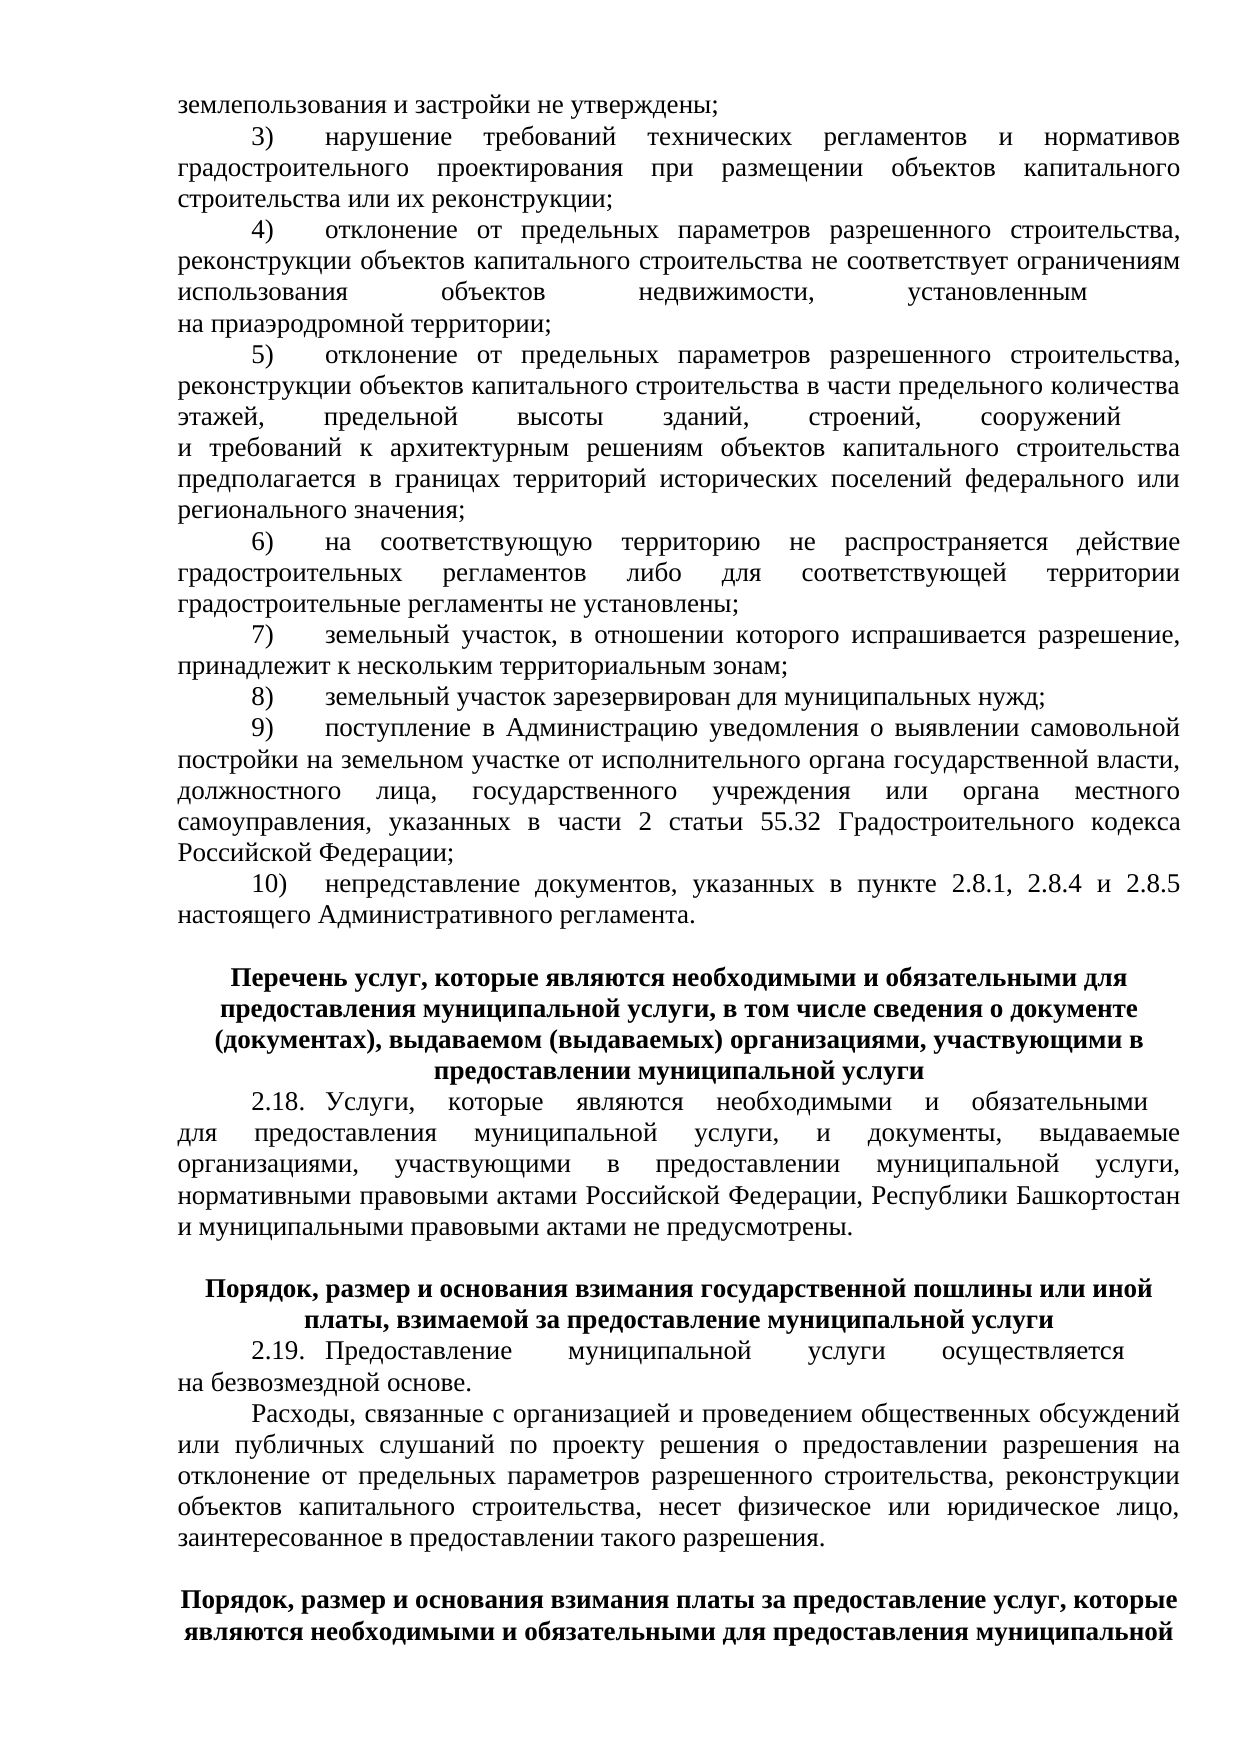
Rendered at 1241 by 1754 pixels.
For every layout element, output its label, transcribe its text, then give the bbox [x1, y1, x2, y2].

list на соответствующую территорию не распространяется действие градостроительных регламентов либо для соответствующей территории градостроительные регламенты не установлены; [177, 525, 1181, 618]
text Перечень услуг, которые являются необходимыми и обязательными для предоставления муниципальной услуги, в том числе сведения о документе (документах), выдаваемом (выдаваемых) организациями, участвующими в предоставлении муниципальной услуги [177, 961, 1181, 1085]
list непредставление документов, указанных в пункте 2.8.1, 2.8.4 и 2.8.5 настоящего Административного регламента. [177, 867, 1181, 929]
list земельный участок зарезервирован для муниципальных нужд; [177, 680, 1181, 712]
list Расходы, связанные с организацией и проведением общественных обсуждений или публичных слушаний по проекту решения о предоставлении разрешения на отклонение от предельных параметров разрешенного строительства, реконструкции объектов капитального строительства, несет физическое или юридическое лицо, заинтересованное в предоставлении такого разрешения. [177, 1397, 1181, 1552]
list земельный участок, в отношении которого испрашивается разрешение, принадлежит к нескольким территориальным зонам; [177, 618, 1181, 680]
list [177, 89, 1181, 120]
list отклонение от предельных параметров разрешенного строительства, реконструкции объектов капитального строительства не соответствует ограничениям использования объектов недвижимости, установленным на приаэродромной территории; [177, 213, 1181, 338]
list Предоставление муниципальной услуги осуществляется на безвозмездной основе. [177, 1334, 1181, 1397]
list нарушение требований технических регламентов и нормативов градостроительного проектирования при размещении объектов капитального строительства или их реконструкции; [177, 120, 1181, 213]
list Услуги, которые являются необходимыми и обязательными для предоставления муниципальной услуги, и документы, выдаваемые организациями, участвующими в предоставлении муниципальной услуги, нормативными правовыми актами Российской Федерации, Республики Башкортостан и муниципальными правовыми актами не предусмотрены. [177, 1085, 1181, 1241]
list отклонение от предельных параметров разрешенного строительства, реконструкции объектов капитального строительства в части предельного количества этажей, предельной высоты зданий, строений, сооружений и требований к архитектурным решениям объектов капитального строительства предполагается в границах территорий исторических поселений федерального или регионального значения; [177, 338, 1181, 525]
text Порядок, размер и основания взимания государственной пошлины или иной платы, взимаемой за предоставление муниципальной услуги [177, 1272, 1181, 1334]
list поступление в Администрацию уведомления о выявлении самовольной постройки на земельном участке от исполнительного органа государственной власти, должностного лица, государственного учреждения или органа местного самоуправления, указанных в части 2 статьи 55.32 Градостроительного кодекса Российской Федерации; [177, 712, 1181, 867]
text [177, 1584, 1181, 1646]
